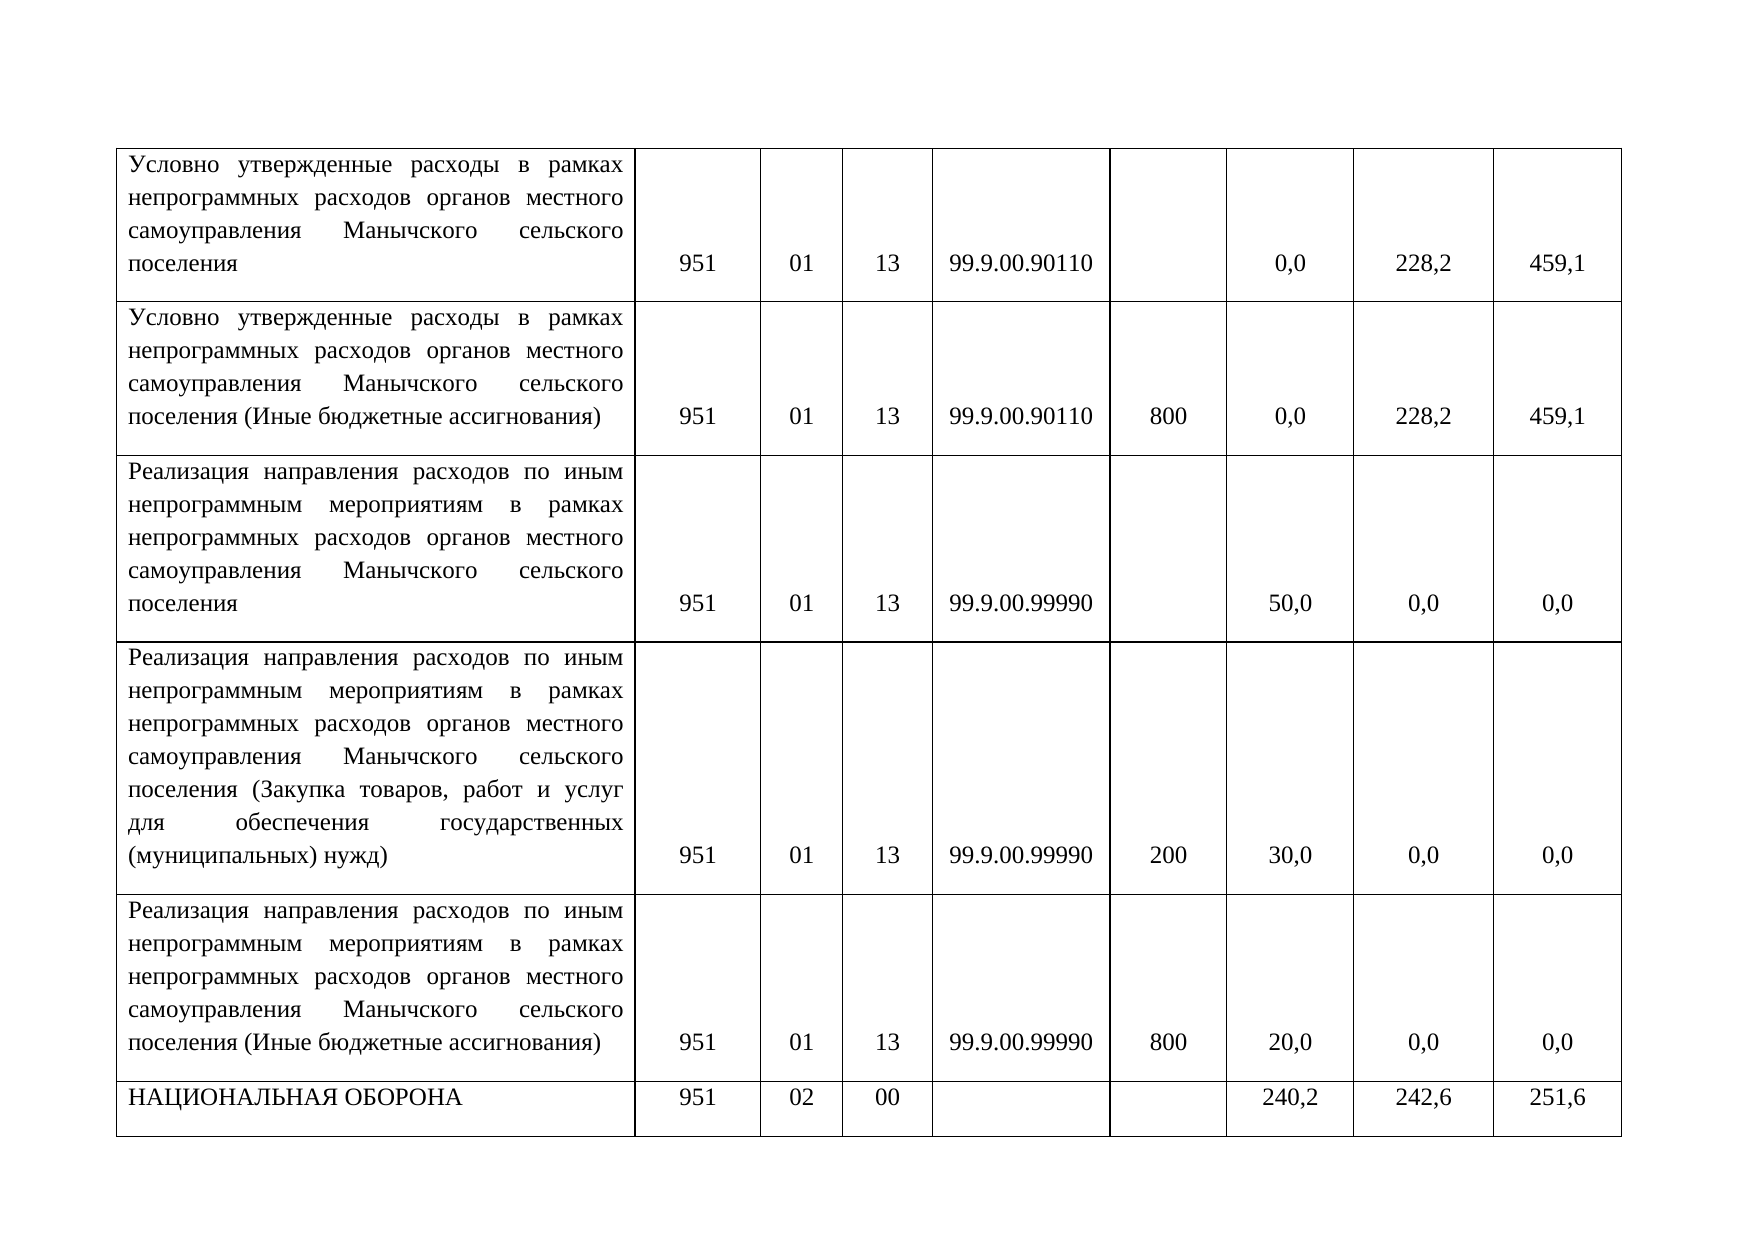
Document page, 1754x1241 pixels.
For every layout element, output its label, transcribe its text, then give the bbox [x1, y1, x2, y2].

table_cell 0,0 [1494, 895, 1621, 1081]
table_cell 951 [636, 895, 760, 1081]
table_cell 459,1 [1494, 149, 1621, 301]
table_cell НАЦИОНАЛЬНАЯ ОБОРОНА [117, 1082, 634, 1136]
table_cell 99.9.00.99990 [933, 456, 1109, 641]
table_cell 951 [636, 149, 760, 301]
table_cell 800 [1111, 302, 1226, 455]
table_cell 0,0 [1494, 643, 1621, 894]
table_cell 20,0 [1227, 895, 1353, 1081]
table_cell Реализация направления расходов по иным непрограммным мероприятиям в рамках непрограммных расходов органов местного самоуправления Манычского сельского поселения (Иные бюджетные ассигнования) [117, 895, 634, 1081]
table_cell 02 [761, 1082, 842, 1136]
table_cell Реализация направления расходов по иным непрограммным мероприятиям в рамках непрограммных расходов органов местного самоуправления Манычского сельского поселения [117, 456, 634, 641]
table_cell [1111, 149, 1226, 301]
table_cell 951 [636, 1082, 760, 1136]
table_cell 251,6 [1494, 1082, 1621, 1136]
table_cell 228,2 [1354, 302, 1493, 455]
table_cell 13 [843, 895, 932, 1081]
table_cell 01 [761, 643, 842, 894]
table_cell 0,0 [1227, 149, 1353, 301]
table_cell 13 [843, 643, 932, 894]
table_cell 01 [761, 895, 842, 1081]
table_cell 01 [761, 149, 842, 301]
table_cell 459,1 [1494, 302, 1621, 455]
table_cell 0,0 [1354, 895, 1493, 1081]
table_cell 30,0 [1227, 643, 1353, 894]
table_cell 951 [636, 456, 760, 641]
table_cell 01 [761, 302, 842, 455]
table_cell 99.9.00.99990 [933, 895, 1109, 1081]
table_cell 99.9.00.99990 [933, 643, 1109, 894]
table_cell Условно утвержденные расходы в рамках непрограммных расходов органов местного самоуправления Манычского сельского поселения (Иные бюджетные ассигнования) [117, 302, 634, 455]
table_cell 800 [1111, 895, 1226, 1081]
table_cell 99.9.00.90110 [933, 149, 1109, 301]
table_cell 200 [1111, 643, 1226, 894]
table_cell Условно утвержденные расходы в рамках непрограммных расходов органов местного самоуправления Манычского сельского поселения [117, 149, 634, 301]
table_cell 50,0 [1227, 456, 1353, 641]
table_cell 0,0 [1227, 302, 1353, 455]
table_cell 228,2 [1354, 149, 1493, 301]
table_cell 13 [843, 456, 932, 641]
table_cell [1111, 456, 1226, 641]
table_cell 0,0 [1354, 643, 1493, 894]
table_cell 0,0 [1494, 456, 1621, 641]
table_cell 951 [636, 643, 760, 894]
table_cell [933, 1082, 1109, 1136]
table_cell 240,2 [1227, 1082, 1353, 1136]
table_cell 13 [843, 302, 932, 455]
table_cell 951 [636, 302, 760, 455]
table_cell 99.9.00.90110 [933, 302, 1109, 455]
table_cell [1111, 1082, 1226, 1136]
table_cell 13 [843, 149, 932, 301]
table_cell Реализация направления расходов по иным непрограммным мероприятиям в рамках непрограммных расходов органов местного самоуправления Манычского сельского поселения (Закупка товаров, работ и услуг для обеспечения государственных (муниципальных) нужд) [117, 643, 634, 894]
table_cell 01 [761, 456, 842, 641]
table_cell 00 [843, 1082, 932, 1136]
table_cell 242,6 [1354, 1082, 1493, 1136]
table_cell 0,0 [1354, 456, 1493, 641]
